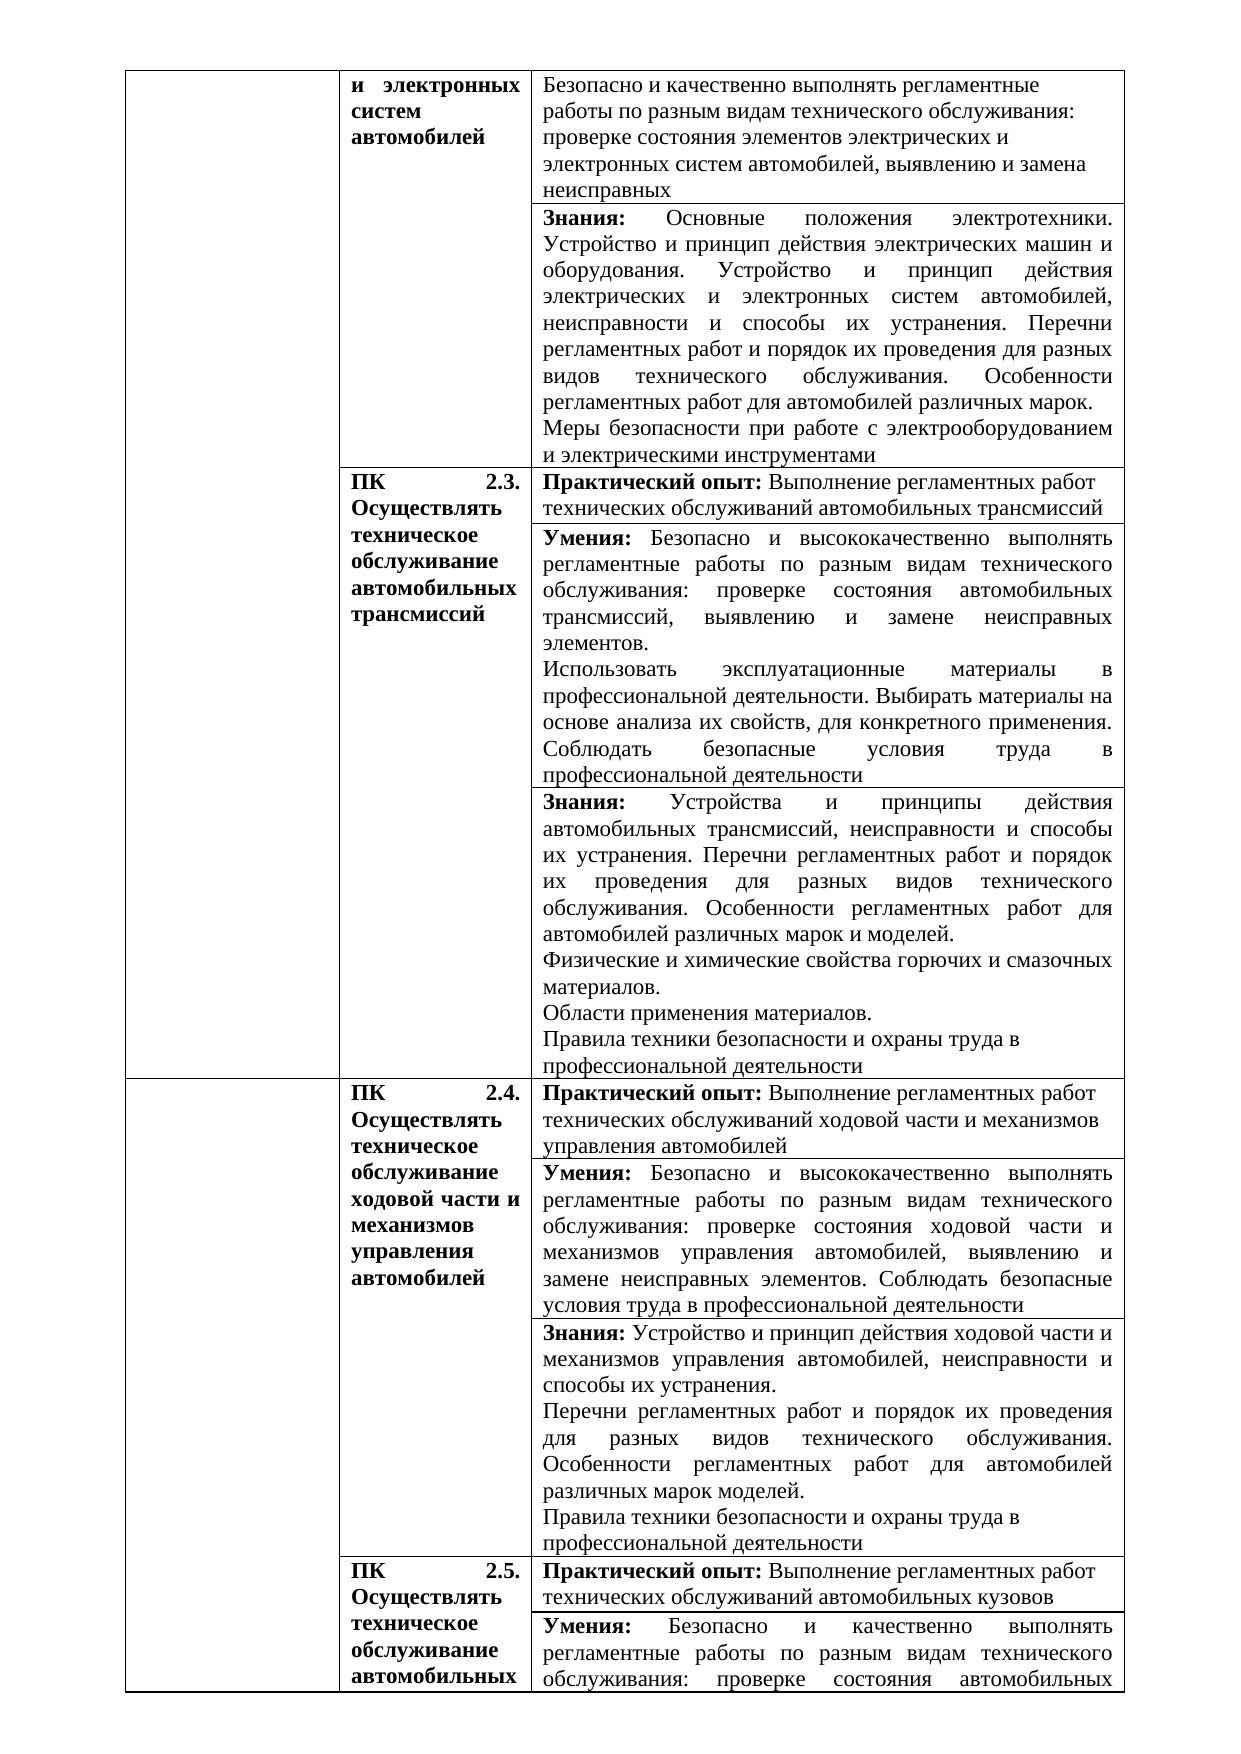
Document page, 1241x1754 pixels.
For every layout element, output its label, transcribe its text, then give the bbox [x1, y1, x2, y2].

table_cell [532, 1613, 1124, 1691]
table_cell Практический опыт: Выполнение регламентных работ технических обслуживаний ходовой части и механизмов управления автомобилей [532, 1079, 1124, 1158]
table_cell Умения: Безопасно и высококачественно выполнять регламентные работы по разным видам технического обслуживания: проверке состояния автомобильных трансмиссий, выявлению и замене неисправных элементов. Использовать эксплуатационные материалы в профессиональной деятельности. Выбирать материалы на основе анализа их свойств, для конкретного применения. Соблюдать безопасные условия труда в профессиональной деятельности [532, 524, 1124, 787]
table_cell Знания: Основные положения электротехники. Устройство и принцип действия электрических машин и оборудования. Устройство и принцип действия электрических и электронных систем автомобилей, неисправности и способы их устранения. Перечни регламентных работ и порядок их проведения для разных видов технического обслуживания. Особенности регламентных работ для автомобилей различных марок. Меры безопасности при работе с электрооборудованием и электрическими инструментами [532, 204, 1124, 467]
table_cell ПК 2.5. Осуществлять техническое обслуживание автомобильных кузовов [340, 1557, 531, 1691]
table_cell ПК 2.4. Осуществлять техническое обслуживание ходовой части и механизмов управления автомобилей [340, 1079, 531, 1556]
table_cell Практический опыт: Выполнение регламентных работ технических обслуживаний автомобильных трансмиссий [532, 468, 1124, 523]
table_cell [126, 1079, 339, 1691]
table_cell Знания: Устройство и принцип действия ходовой части и механизмов управления автомобилей, неисправности и способы их устранения. Перечни регламентных работ и порядок их проведения для разных видов технического обслуживания. Особенности регламентных работ для автомобилей различных марок моделей. Правила техники безопасности и охраны труда в профессиональной деятельности [532, 1319, 1124, 1556]
table_cell Умения: Безопасно и высококачественно выполнять регламентные работы по разным видам технического обслуживания: проверке состояния ходовой части и механизмов управления автомобилей, выявлению и замене неисправных элементов. Соблюдать безопасные условия труда в профессиональной деятельности [532, 1159, 1124, 1317]
table_cell ПК 2.3. Осуществлять техническое обслуживание автомобильных трансмиссий [340, 468, 531, 1078]
table_cell Знания: Устройства и принципы действия автомобильных трансмиссий, неисправности и способы их устранения. Перечни регламентных работ и порядок их проведения для разных видов технического обслуживания. Особенности регламентных работ для автомобилей различных марок и моделей. Физические и химические свойства горючих и смазочных материалов. Области применения материалов. Правила техники безопасности и охраны труда в профессиональной деятельности [532, 788, 1124, 1078]
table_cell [532, 71, 1124, 202]
table_cell Практический опыт: Выполнение регламентных работ технических обслуживаний автомобильных кузовов [532, 1557, 1124, 1611]
